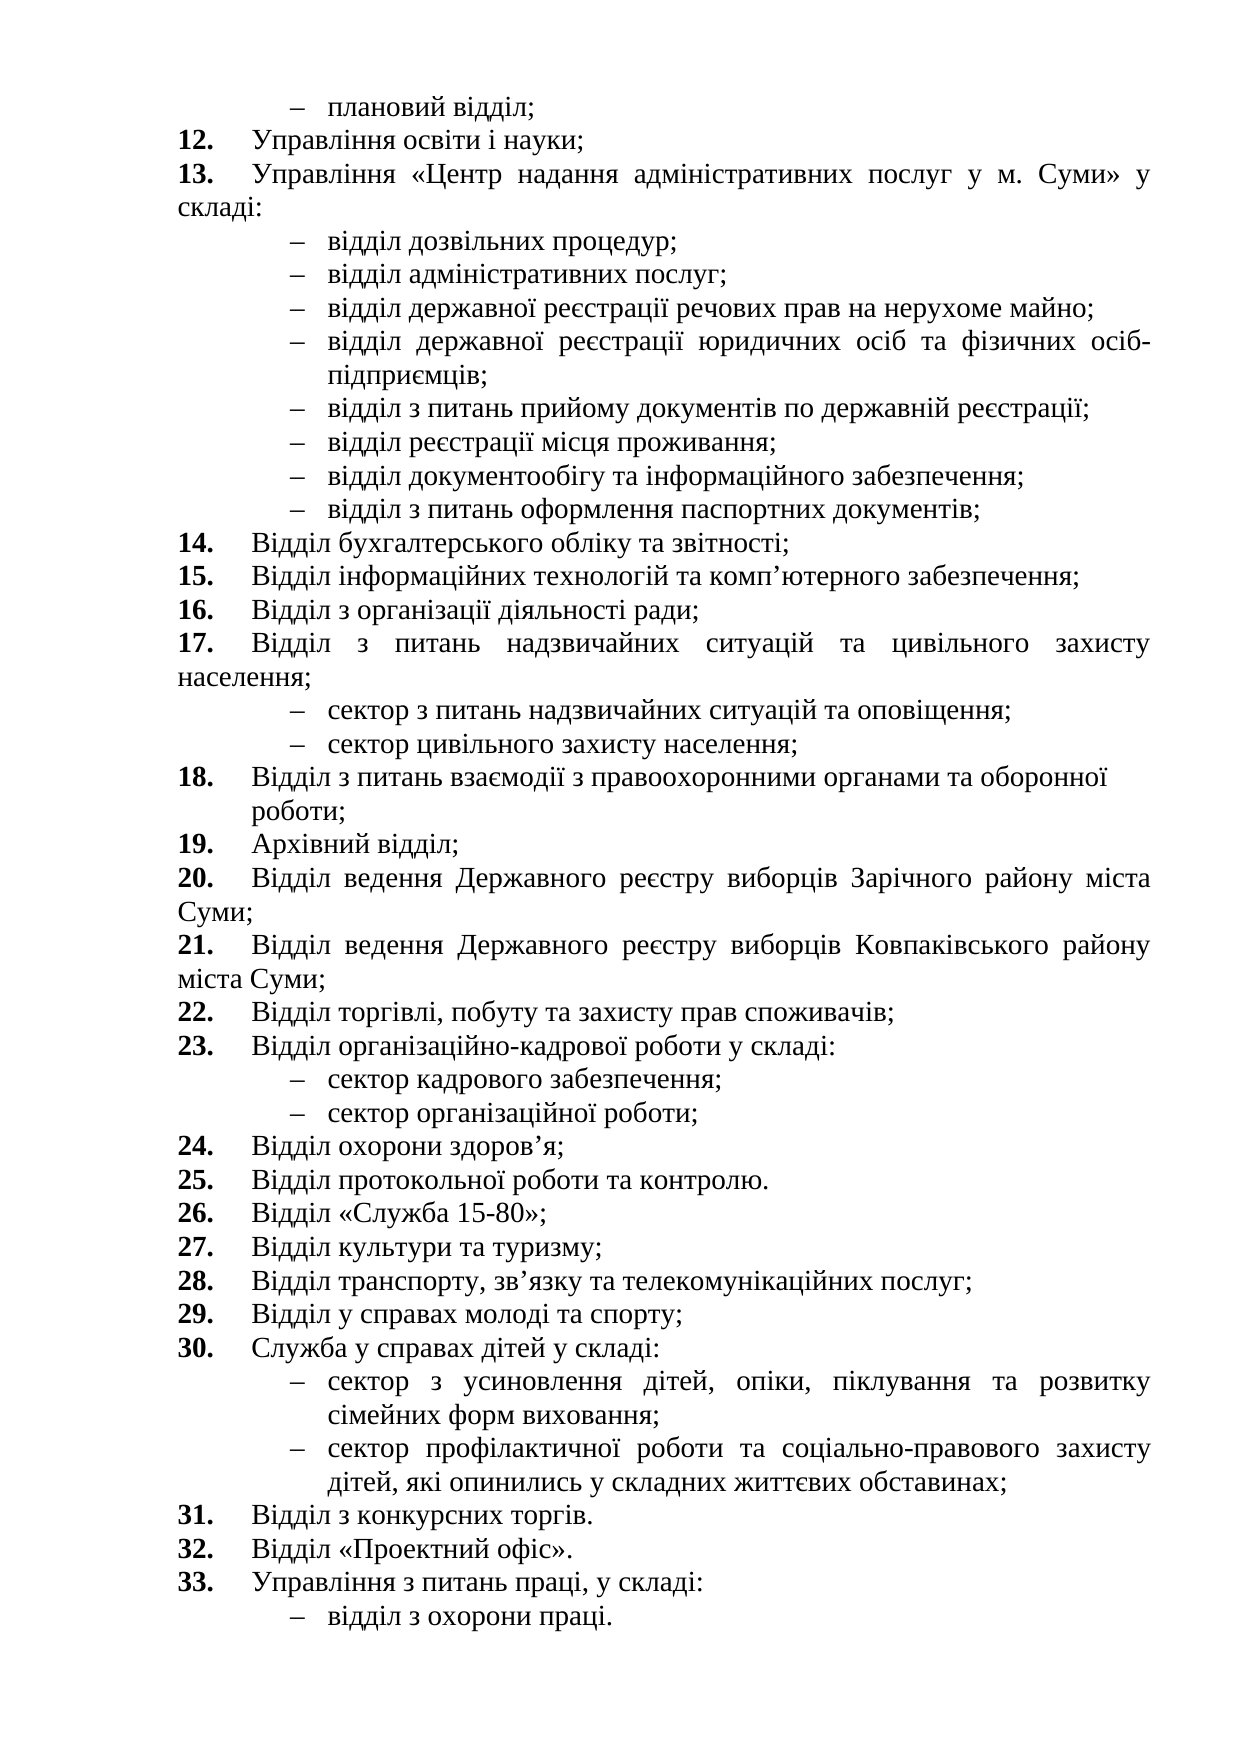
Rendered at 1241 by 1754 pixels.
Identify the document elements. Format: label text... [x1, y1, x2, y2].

list сектор цивільного захисту населення; [290, 726, 1152, 759]
list відділ з питань прийому документів по державній реєстрації; [290, 391, 1152, 424]
list Управління з питань праці, у складі: [177, 1564, 1152, 1598]
list Відділ «Проектний офіс». [177, 1531, 1152, 1564]
list Відділ інформаційних технологій та комп’ютерного забезпечення; [177, 558, 1152, 592]
list відділ дозвільних процедур; [290, 223, 1152, 256]
list Служба у справах дітей у складі: [177, 1330, 1152, 1363]
list сектор організаційної роботи; [290, 1095, 1152, 1128]
list відділ державної реєстрації юридичних осіб та фізичних осіб-підприємців; [290, 323, 1152, 391]
list Відділ охорони здоров’я; [177, 1128, 1152, 1162]
list сектор з усиновлення дітей, опіки, піклування та розвитку сімейних форм виховання; [290, 1363, 1152, 1430]
list відділ державної реєстрації речових прав на нерухоме майно; [290, 290, 1152, 323]
list Відділ ведення Державного реєстру виборців Зарічного району міста Суми; [177, 860, 1152, 927]
list відділ документообігу та інформаційного забезпечення; [290, 458, 1152, 491]
list Відділ з конкурсних торгів. [177, 1497, 1152, 1531]
list Відділ бухгалтерського обліку та звітності; [177, 525, 1152, 558]
text роботи; [177, 793, 1152, 827]
list Відділ ведення Державного реєстру виборців Ковпаківського району міста Суми; [177, 927, 1152, 994]
list сектор профілактичної роботи та соціально-правового захисту дітей, які опинились у складних життєвих обставинах; [290, 1430, 1152, 1497]
list Відділ з організації діяльності ради; [177, 592, 1152, 625]
list Управління «Центр надання адміністративних послуг у м. Суми» у складі: [177, 156, 1152, 223]
list відділ адміністративних послуг; [290, 256, 1152, 290]
list Відділ організаційно-кадрової роботи у складі: [177, 1028, 1152, 1061]
list Відділ у справах молоді та спорту; [177, 1296, 1152, 1330]
list Архівний відділ; [177, 827, 1152, 860]
list Відділ «Служба 15-80»; [177, 1196, 1152, 1229]
list Управління освіти і науки; [177, 122, 1152, 156]
list Відділ культури та туризму; [177, 1229, 1152, 1263]
list відділ з охорони праці. [290, 1598, 1152, 1632]
list плановий відділ; [290, 89, 1152, 122]
list відділ реєстрації місця проживання; [290, 424, 1152, 458]
list Відділ торгівлі, побуту та захисту прав споживачів; [177, 994, 1152, 1028]
list сектор кадрового забезпечення; [290, 1061, 1152, 1095]
list Відділ з питань надзвичайних ситуацій та цивільного захисту населення; [177, 625, 1152, 692]
list відділ з питань оформлення паспортних документів; [290, 491, 1152, 525]
list Відділ транспорту, зв’язку та телекомунікаційних послуг; [177, 1263, 1152, 1296]
list Відділ з питань взаємодії з правоохоронними органами та оборонної [177, 759, 1152, 793]
list сектор з питань надзвичайних ситуацій та оповіщення; [290, 692, 1152, 726]
list Відділ протокольної роботи та контролю. [177, 1162, 1152, 1196]
